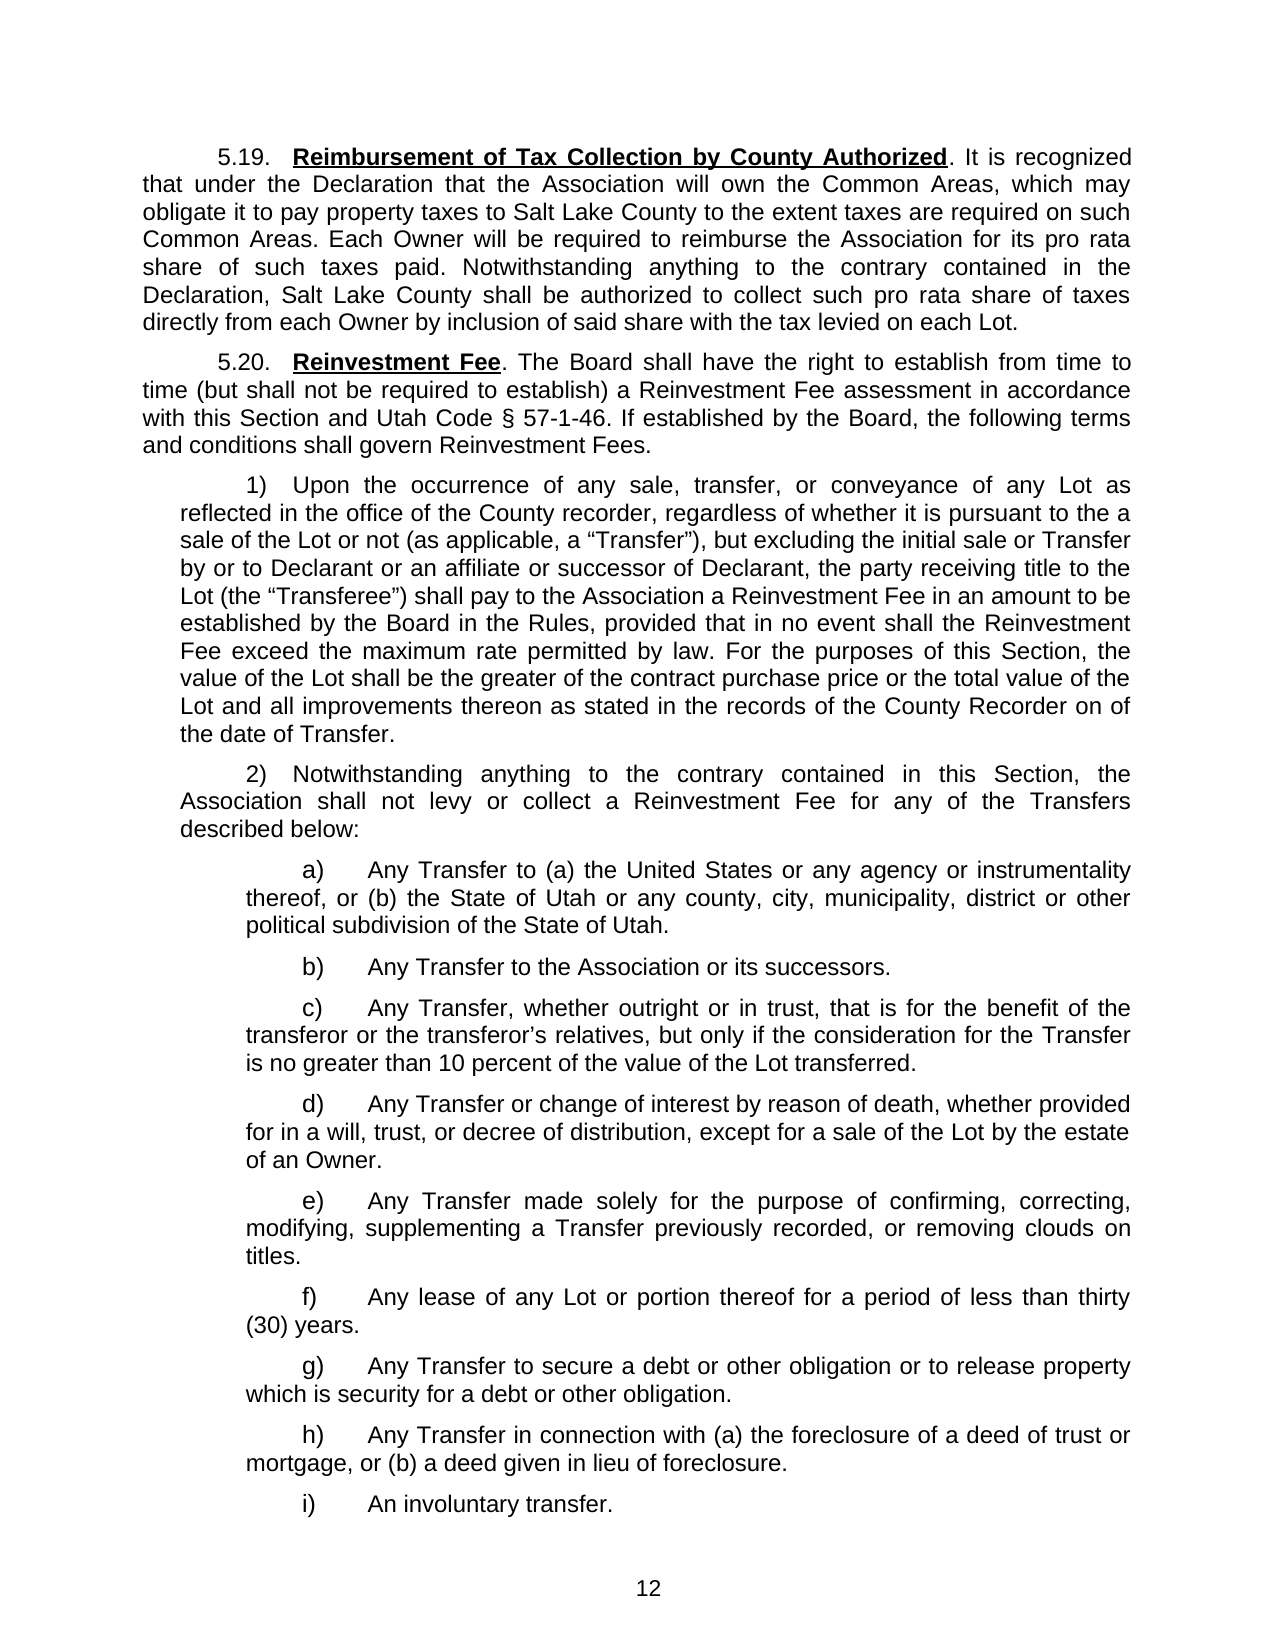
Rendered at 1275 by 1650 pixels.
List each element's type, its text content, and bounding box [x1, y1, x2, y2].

list Any Transfer to (a) the United States or any agency or instrumentality thereof, or (b) the State of Utah or any county, city, municipality, district or other political subdivision of the State of Utah. [246, 855, 1132, 939]
list Any Transfer, whether outright or in trust, that is for the benefit of the transferor or the transferor’s relatives, but only if the consideration for the Transfer is no greater than 10 percent of the value of the Lot transferred. [246, 993, 1132, 1077]
text 5.20. Reinvestment Fee. The Board shall have the right to establish from time to time (but shall not be required to establish) a Reinvestment Fee assessment in accordance with this Section and Utah Code § 57-1-46. If established by the Board, the following terms and conditions shall govern Reinvestment Fees. [142, 348, 1132, 459]
text 5.19. Reimbursement of Tax Collection by County Authorized. It is recognized that under the Declaration that the Association will own the Common Areas, which may obligate it to pay property taxes to Salt Lake County to the extent taxes are required on such Common Areas. Each Owner will be required to reimburse the Association for its pro rata share of such taxes paid. Notwithstanding anything to the contrary contained in the Declaration, Salt Lake County shall be authorized to collect such pro rata share of taxes directly from each Owner by inclusion of said share with the tax levied on each Lot. [142, 142, 1132, 336]
list An involuntary transfer. [246, 1489, 1132, 1517]
list Any Transfer made solely for the purpose of confirming, correcting, modifying, supplementing a Transfer previously recorded, or removing clouds on titles. [246, 1186, 1132, 1269]
list Any Transfer in connection with (a) the foreclosure of a deed of trust or mortgage, or (b) a deed given in lieu of foreclosure. [246, 1420, 1132, 1476]
list Any Transfer or change of interest by reason of death, whether provided for in a will, trust, or decree of distribution, except for a sale of the Lot by the estate of an Owner. [246, 1089, 1132, 1173]
list Any Transfer to secure a debt or other obligation or to release property which is security for a debt or other obligation. [246, 1351, 1132, 1407]
list Notwithstanding anything to the contrary contained in this Section, the Association shall not levy or collect a Reinvestment Fee for any of the Transfers described below: [180, 760, 1132, 842]
list Any Transfer to the Association or its successors. [246, 951, 1132, 980]
list Upon the occurrence of any sale, transfer, or conveyance of any Lot as reflected in the office of the County recorder, regardless of whether it is pursuant to the a sale of the Lot or not (as applicable, a “Transfer”), but excluding the initial sale or Transfer by or to Declarant or an affiliate or successor of Declarant, the party receiving title to the Lot (the “Transferee”) shall pay to the Association a Reinvestment Fee in an amount to be established by the Board in the Rules, provided that in no event shall the Reinvestment Fee exceed the maximum rate permitted by law. For the purposes of this Section, the value of the Lot shall be the greater of the contract purchase price or the total value of the Lot and all improvements thereon as stated in the records of the County Recorder on of the date of Transfer. [180, 471, 1132, 747]
list Any lease of any Lot or portion thereof for a period of less than thirty (30) years. [246, 1282, 1132, 1338]
